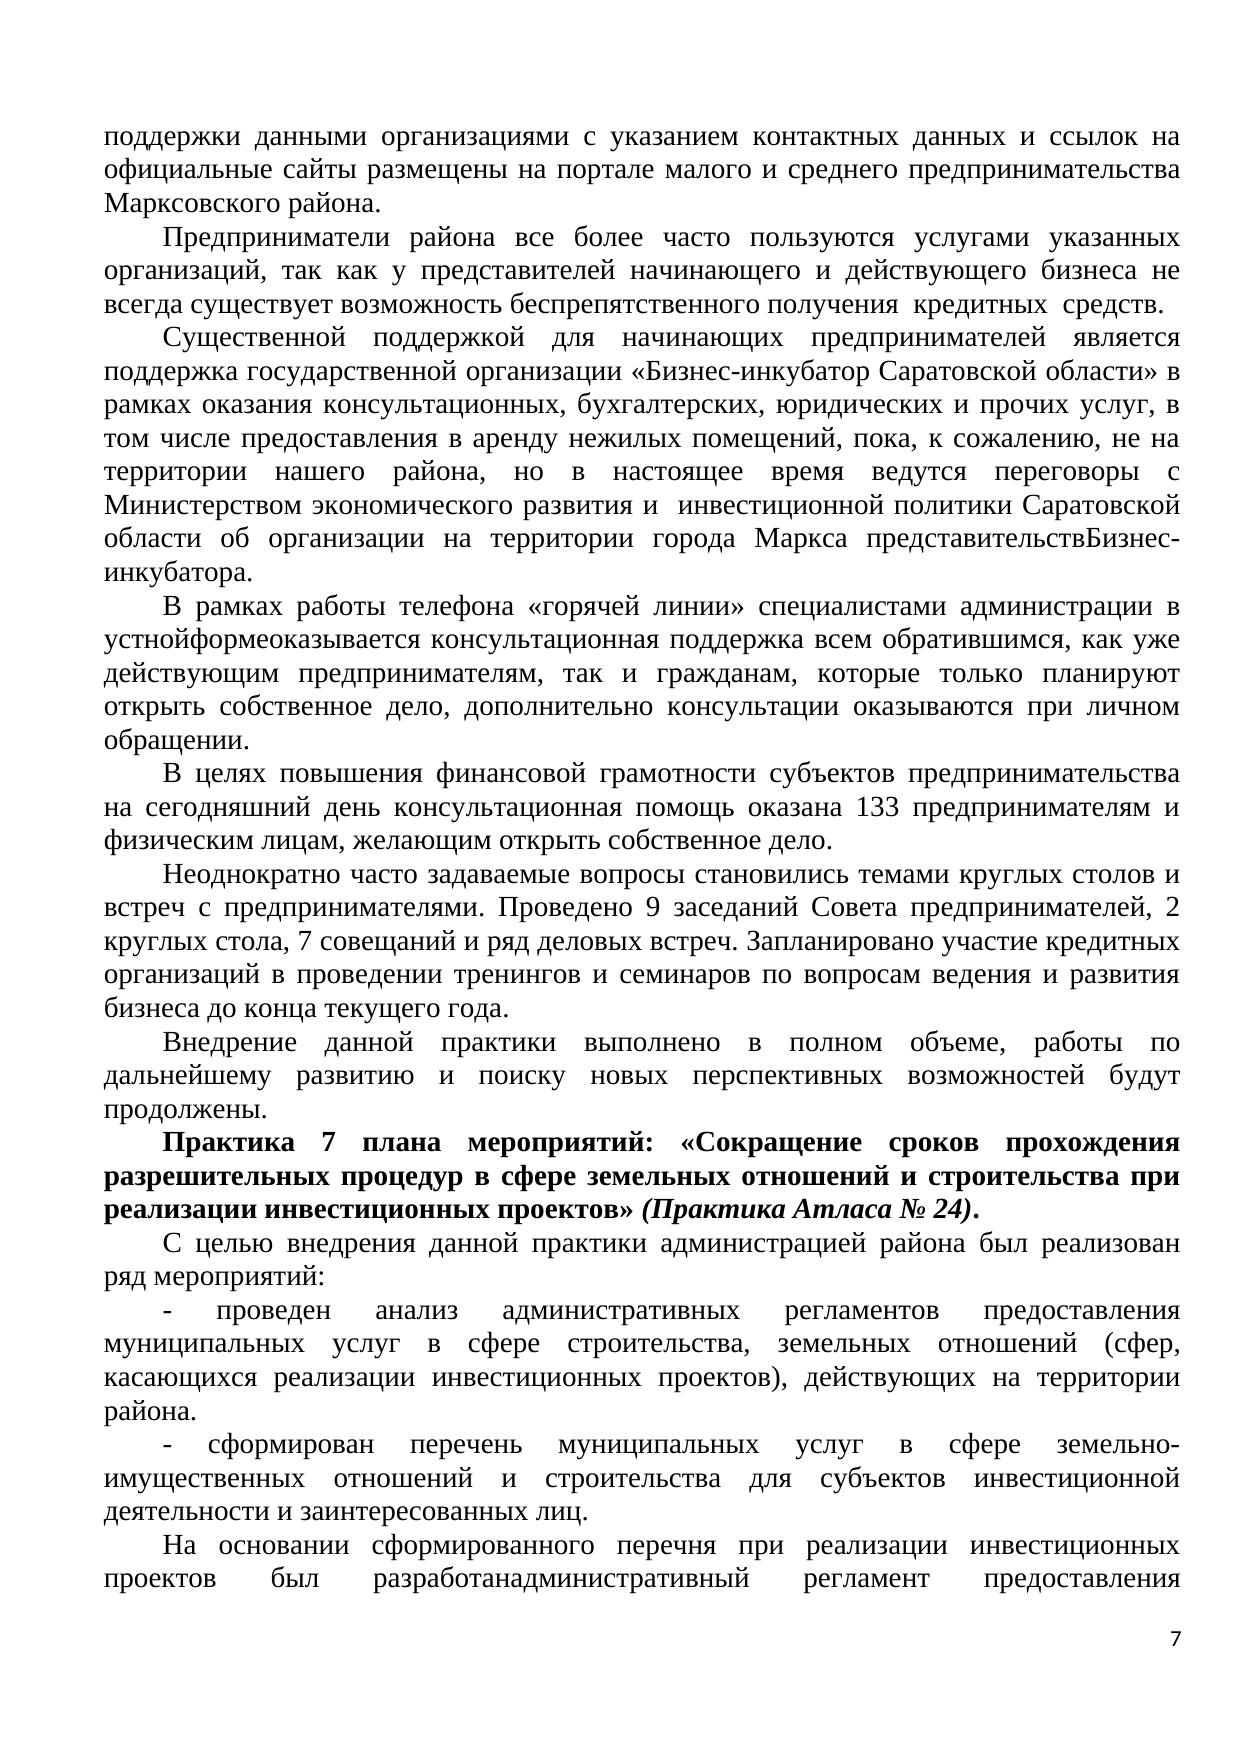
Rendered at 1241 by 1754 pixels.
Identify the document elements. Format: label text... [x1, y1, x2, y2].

text Практика 7 плана мероприятий: «Сокращение сроков прохождения разрешительных процедур в сфере земельных отношений и строительства при реализации инвестиционных проектов» (Практика Атласа № 24). [103, 1124, 1181, 1225]
text Предприниматели района все более часто пользуются услугами указанных организаций, так как у представителей начинающего и действующего бизнеса не всегда существует возможность беспрепятственного получения кредитных средств. [103, 219, 1181, 319]
text С целью внедрения данной практики администрацией района был реализован ряд мероприятий: [103, 1225, 1181, 1292]
text Существенной поддержкой для начинающих предпринимателей является поддержка государственной организации «Бизнес-инкубатор Саратовской области» в рамках оказания консультационных, бухгалтерских, юридических и прочих услуг, в том числе предоставления в аренду нежилых помещений, пока, к сожалению, не на территории нашего района, но в настоящее время ведутся переговоры с Министерством экономического развития и инвестиционной политики Саратовской области об организации на территории города Маркса представительствБизнес-инкубатора. [103, 319, 1181, 588]
text Неоднократно часто задаваемые вопросы становились темами круглых столов и встреч с предпринимателями. Проведено 9 заседаний Совета предпринимателей, 2 круглых стола, 7 совещаний и ряд деловых встреч. Запланировано участие кредитных организаций в проведении тренингов и семинаров по вопросам ведения и развития бизнеса до конца текущего года. [103, 856, 1181, 1024]
text В целях повышения финансовой грамотности субъектов предпринимательства на сегодняшний день консультационная помощь оказана 133 предпринимателям и физическим лицам, желающим открыть собственное дело. [103, 755, 1181, 856]
text Внедрение данной практики выполнено в полном объеме, работы по дальнейшему развитию и поиску новых перспективных возможностей будут продолжены. [103, 1024, 1181, 1124]
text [103, 1527, 1181, 1594]
text - проведен анализ административных регламентов предоставления муниципальных услуг в сфере строительства, земельных отношений (сфер, касающихся реализации инвестиционных проектов), действующих на территории района. [103, 1292, 1181, 1426]
text В рамках работы телефона «горячей линии» специалистами администрации в устнойформеоказывается консультационная поддержка всем обратившимся, как уже действующим предпринимателям, так и гражданам, которые только планируют открыть собственное дело, дополнительно консультации оказываются при личном обращении. [103, 588, 1181, 755]
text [103, 118, 1181, 219]
text - сформирован перечень муниципальных услуг в сфере земельно-имущественных отношений и строительства для субъектов инвестиционной деятельности и заинтересованных лиц. [103, 1426, 1181, 1527]
